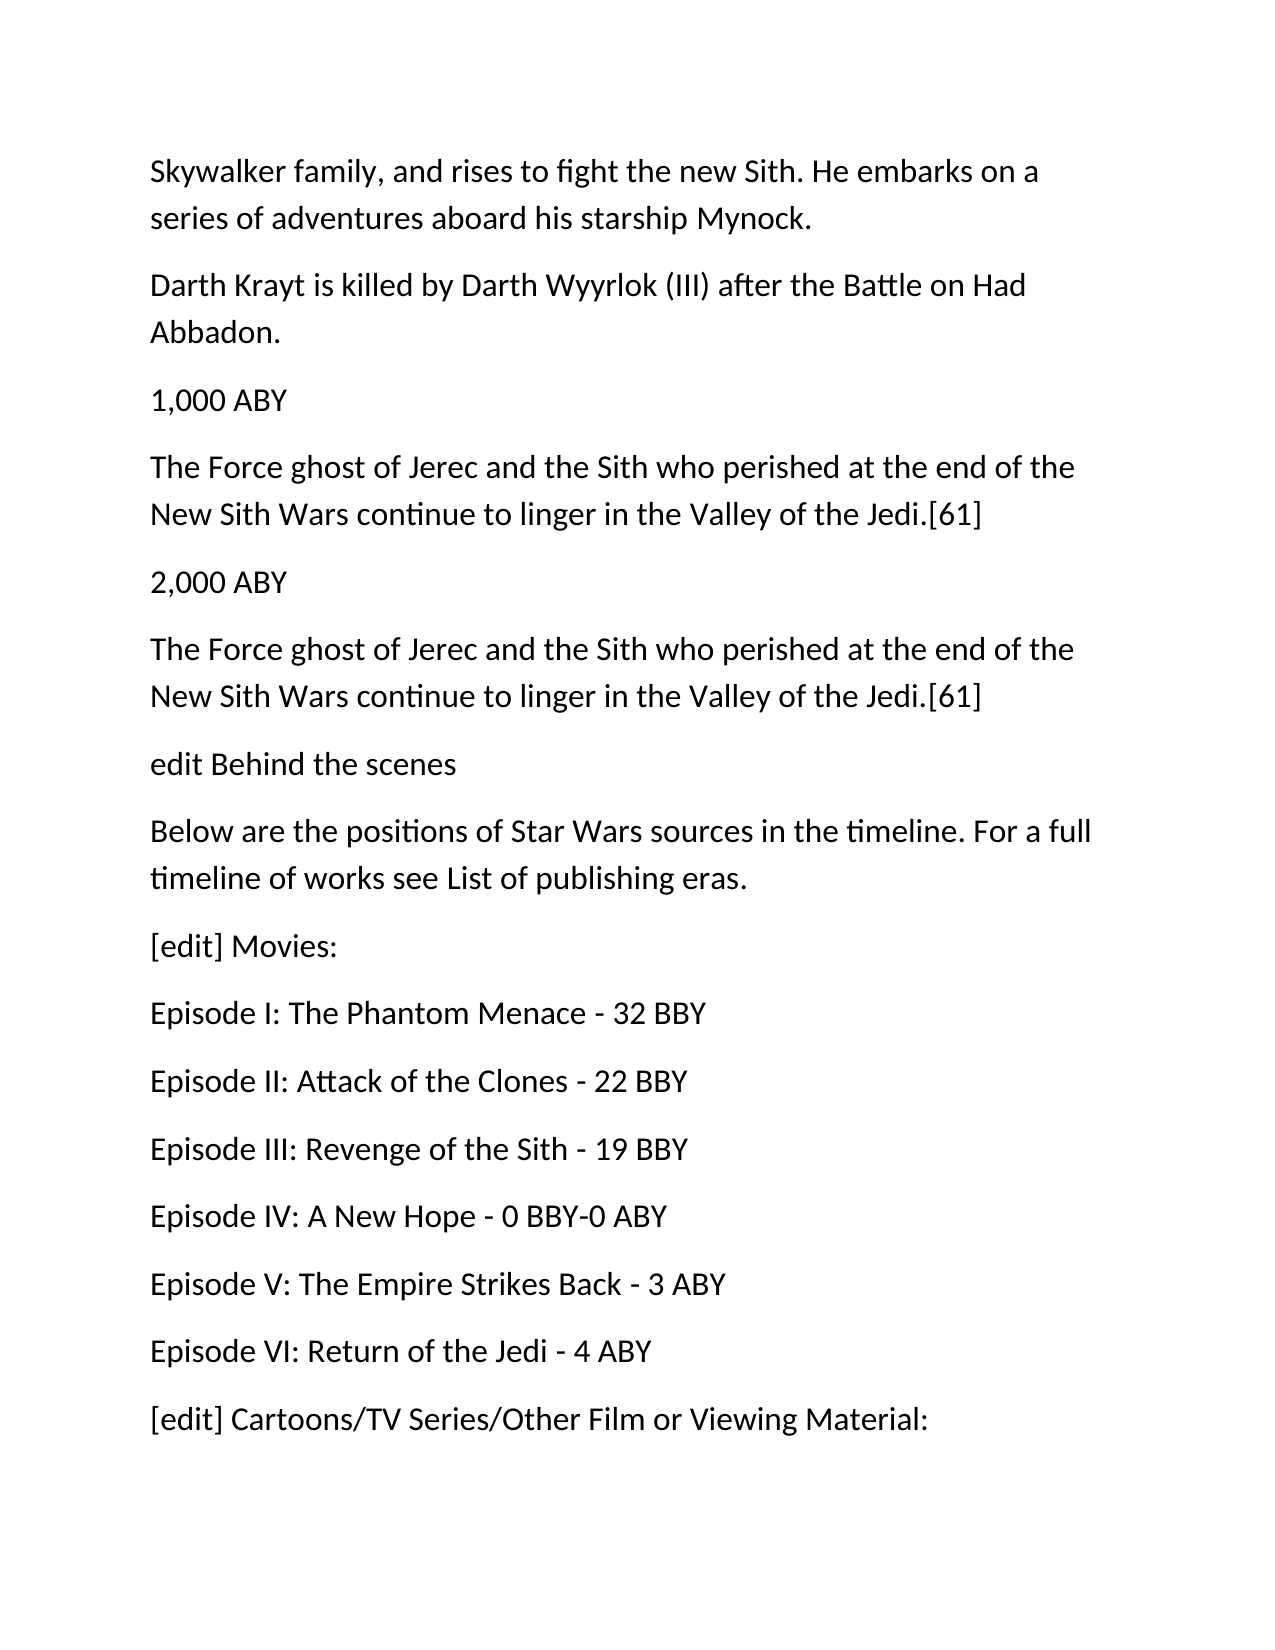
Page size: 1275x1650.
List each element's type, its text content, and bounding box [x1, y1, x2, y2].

text edit Behind the scenes [150, 743, 1125, 783]
text The Force ghost of Jerec and the Sith who perished at the end of the New Sith Wars continue to linger in the Valley of the Jedi.[61] [150, 446, 1125, 534]
text Below are the positions of Star Wars sources in the timeline. For a full timeline of works see List of publishing eras. [150, 810, 1125, 898]
text Episode II: Attack of the Clones - 22 BBY [150, 1060, 1125, 1101]
text Episode IV: A New Hope - 0 BBY-0 ABY [150, 1195, 1125, 1236]
text Episode VI: Return of the Jedi - 4 ABY [150, 1330, 1125, 1371]
text 2,000 ABY [150, 561, 1125, 601]
text [edit] Movies: [150, 925, 1125, 965]
text 1,000 ABY [150, 379, 1125, 419]
text The Force ghost of Jerec and the Sith who perished at the end of the New Sith Wars continue to linger in the Valley of the Jedi.[61] [150, 628, 1125, 716]
text Episode I: The Phantom Menace - 32 BBY [150, 992, 1125, 1033]
text [edit] Cartoons/TV Series/Other Film or Viewing Material: [150, 1398, 1125, 1439]
text Episode III: Revenge of the Sith - 19 BBY [150, 1127, 1125, 1168]
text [150, 150, 1125, 237]
text Episode V: The Empire Strikes Back - 3 ABY [150, 1263, 1125, 1303]
text Darth Krayt is killed by Darth Wyyrlok (III) after the Battle on Had Abbadon. [150, 264, 1125, 352]
